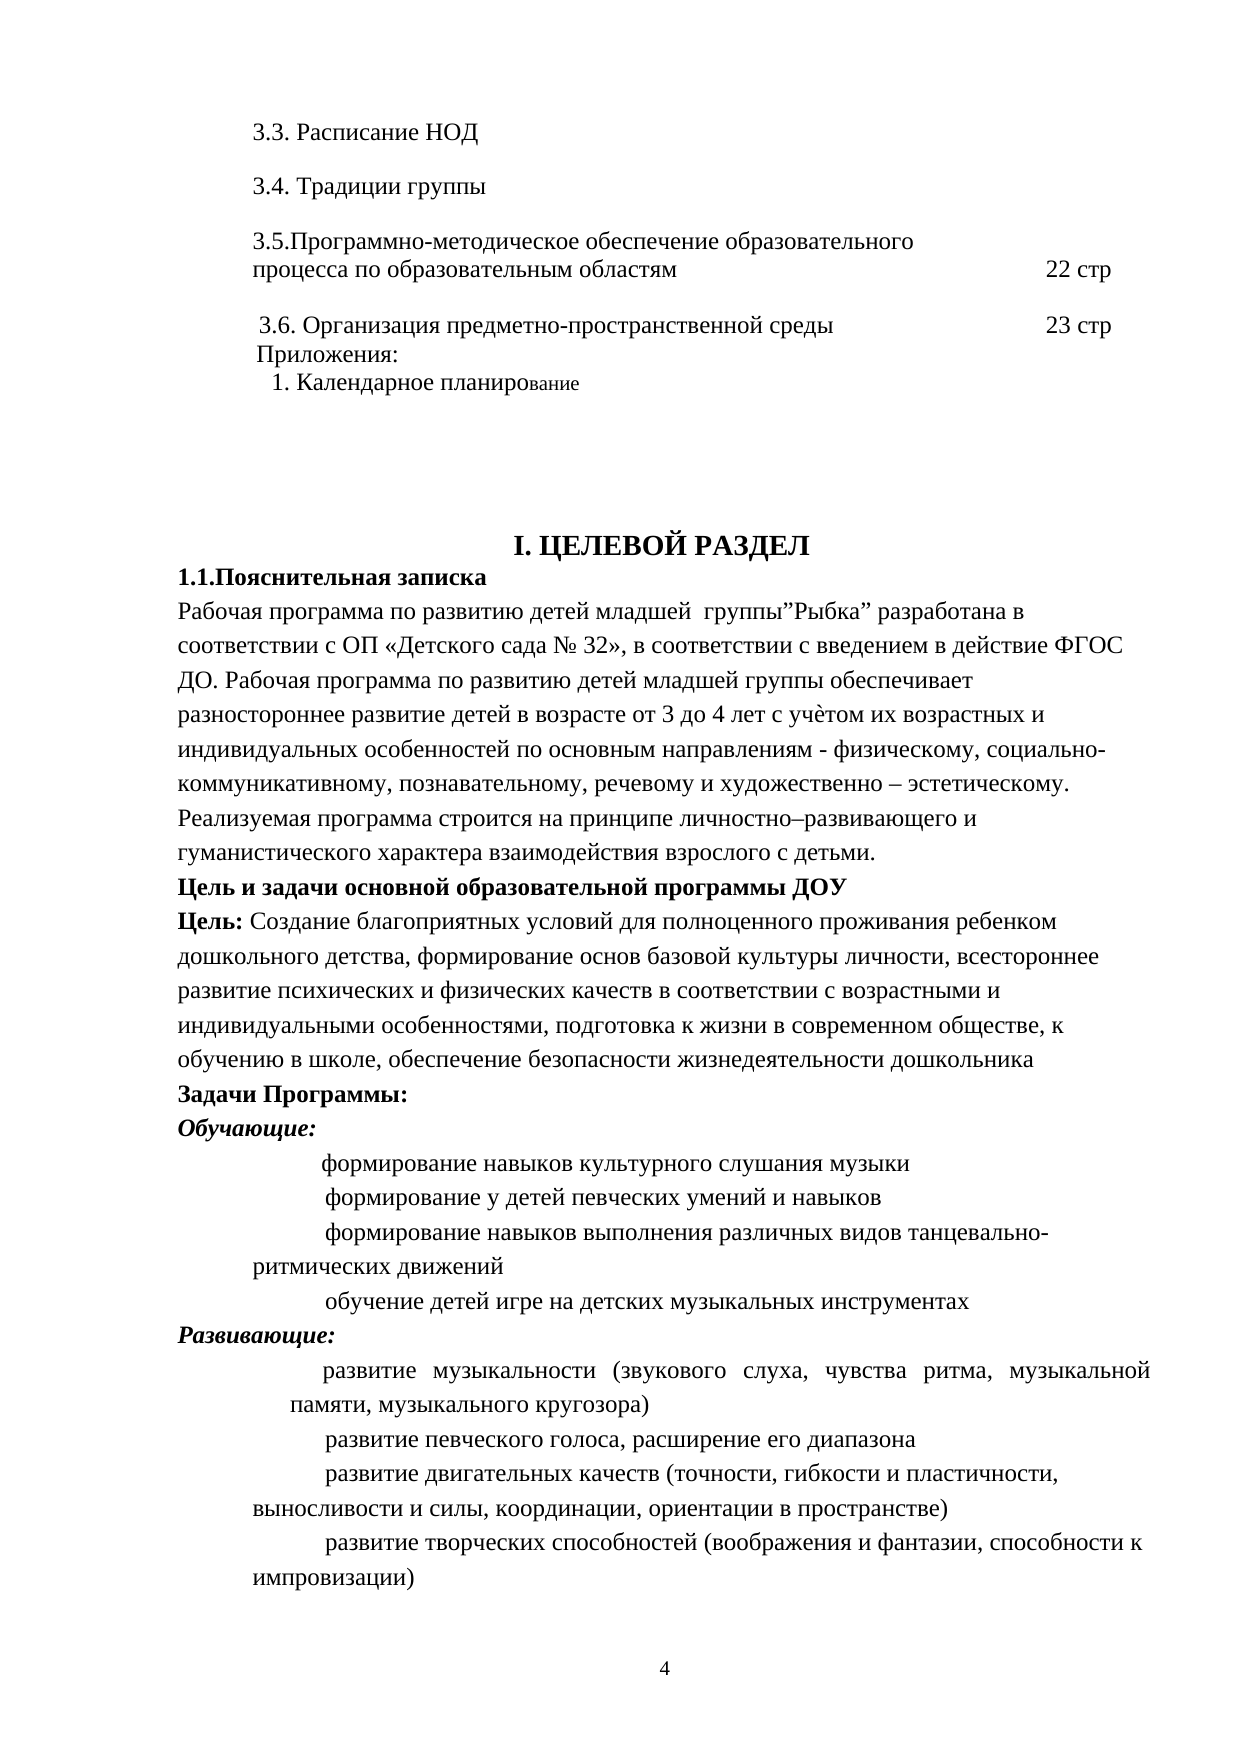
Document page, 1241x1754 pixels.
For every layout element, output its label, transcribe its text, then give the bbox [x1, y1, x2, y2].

text развитие музыкальности (звукового слуха, чувства ритма, музыкальной памяти, музыкального кругозора) [252, 1355, 1152, 1418]
text формирование навыков культурного слушания музыки [252, 1148, 1152, 1177]
text 3.6. Организация предметно-пространственной среды 23 стр [177, 310, 1152, 339]
text развитие певческого голоса, расширение его диапазона [252, 1424, 1152, 1452]
text 1.1.Пояснительная записка [177, 562, 1152, 590]
text 3.4. Традиции группы [252, 173, 1152, 200]
text Реализуемая программа строится на принципе личностно–развивающего и гуманистического характера взаимодействия взрослого с детьми. [177, 803, 1146, 866]
text Обучающие: [177, 1113, 1152, 1142]
text Приложения: [177, 339, 1152, 367]
text Цель: Создание благоприятных условий для полноценного проживания ребенком дошкольного детства, формирование основ базовой культуры личности, всестороннее развитие психических и физических качеств в соответствии с возрастными и индивидуальными особенностями, подготовка к жизни в современном обществе, к обучению в школе, обеспечение безопасности жизнедеятельности дошкольника [177, 906, 1146, 1073]
text 1. Календарное планирование [177, 367, 1146, 396]
text развитие двигательных качеств (точности, гибкости и пластичности, выносливости и силы, координации, ориентации в пространстве) [252, 1458, 1152, 1521]
text формирование у детей певческих умений и навыков [252, 1182, 1152, 1211]
text Развивающие: [177, 1320, 1152, 1349]
text 3.3. Расписание НОД [252, 118, 1152, 146]
text 3.5.Программно-методическое обеспечение образовательного [252, 228, 1152, 255]
text процесса по образовательным областям 22 стр [252, 255, 1152, 282]
text I. ЦЕЛЕВОЙ РАЗДЕЛ [177, 528, 1146, 562]
text развитие творческих способностей (воображения и фантазии, способности к импровизации) [252, 1527, 1152, 1590]
text обучение детей игре на детских музыкальных инструментах [252, 1286, 1152, 1314]
text формирование навыков выполнения различных видов танцевально-ритмических движений [252, 1217, 1152, 1280]
text Цель и задачи основной образовательной программы ДОУ [177, 872, 1146, 901]
text Задачи Программы: [177, 1079, 1152, 1108]
text Рабочая программа по развитию детей младшей группы”Рыбка” разработана в соответствии с ОП «Детского сада № 32», в соответствии с введением в действие ФГОС ДО. Рабочая программа по развитию детей младшей группы обеспечивает разностороннее развитие детей в возрасте от 3 до 4 лет с учѐтом их возрастных и индивидуальных особенностей по основным направлениям - физическому, социально- коммуникативному, познавательному, речевому и художественно – эстетическому. [177, 596, 1146, 797]
